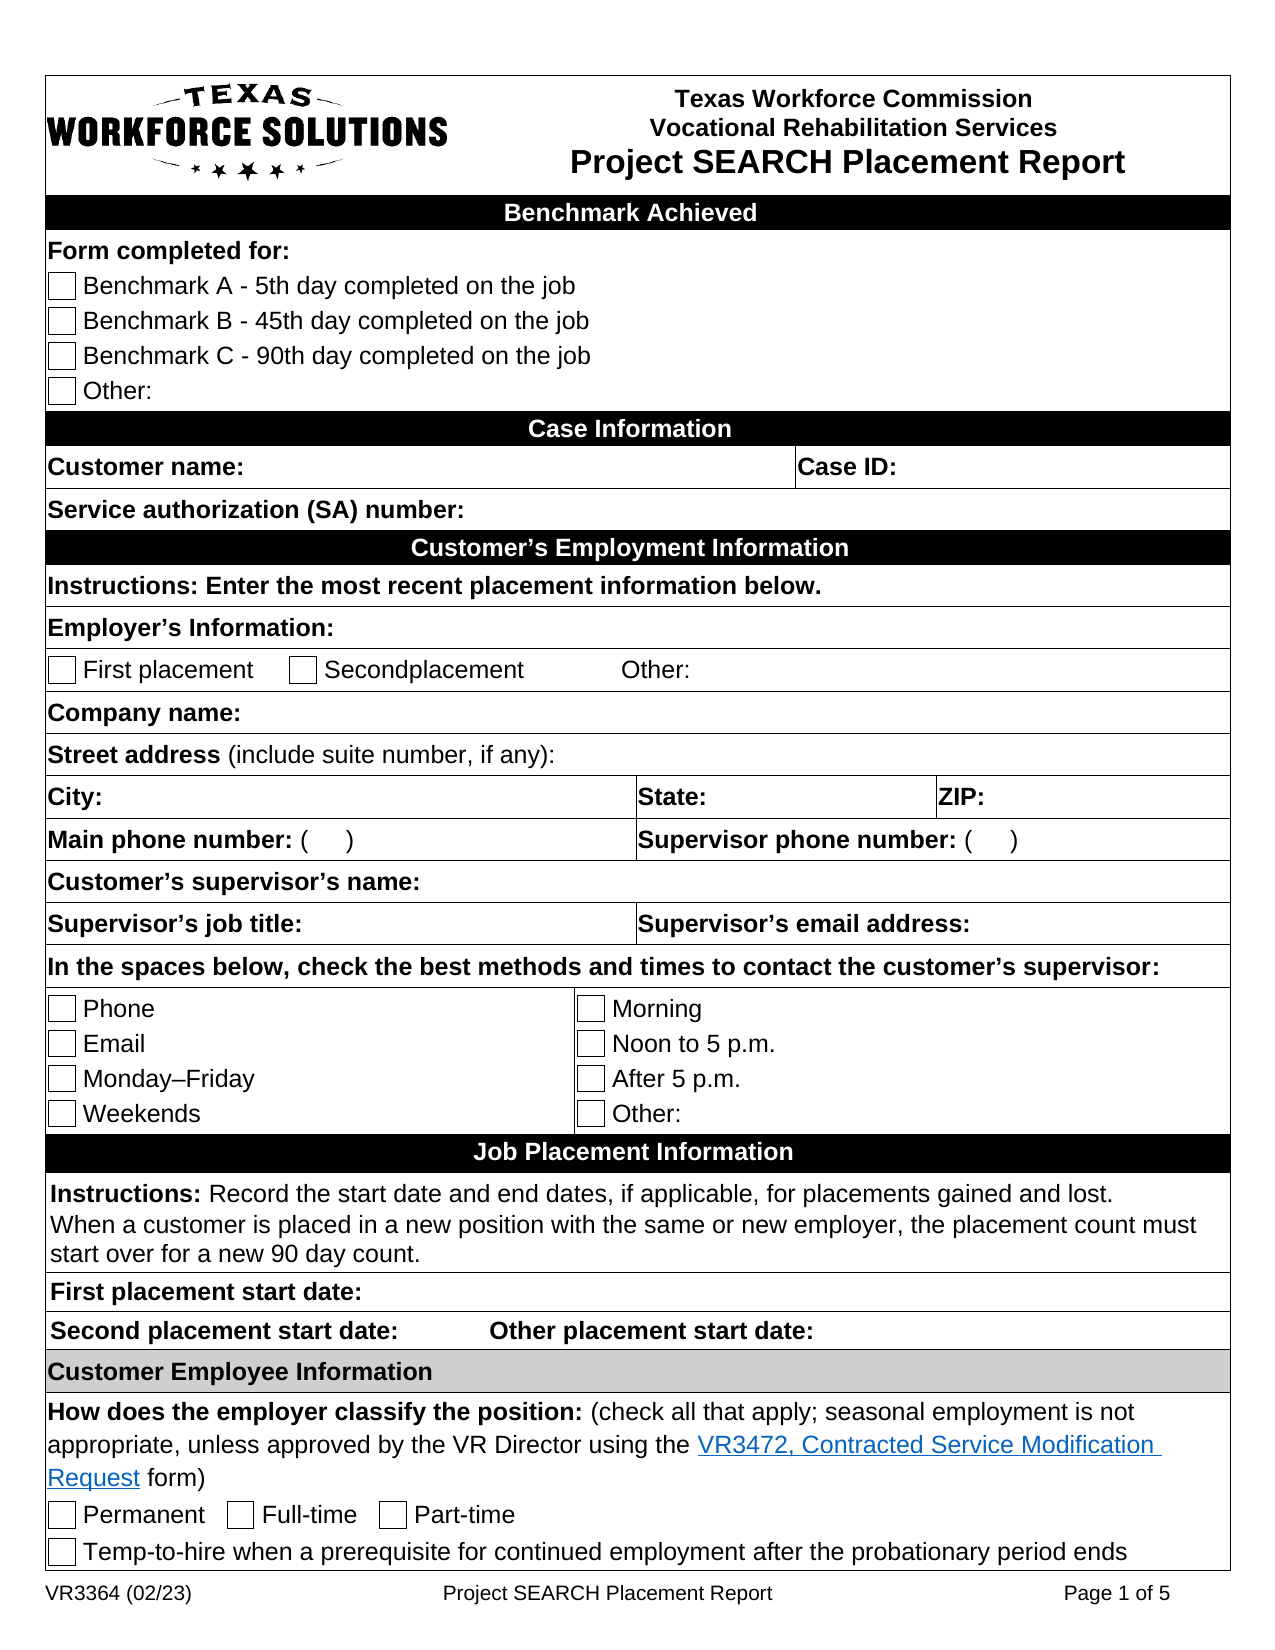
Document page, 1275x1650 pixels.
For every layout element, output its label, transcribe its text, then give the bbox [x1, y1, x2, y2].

table_cell Supervisor’s email address: [637, 903, 1230, 944]
table_cell In the spaces below, check the best methods and times to contact the customer’s supervisor: [46, 945, 1230, 987]
table_cell ZIP: [937, 776, 1230, 817]
table_cell State: [637, 776, 936, 817]
table_cell Instructions: Enter the most recent placement information below. [46, 565, 1230, 606]
table_cell First placement start date: [46, 1273, 1230, 1311]
table_cell Supervisor’s job title: [46, 903, 636, 944]
table_cell Employer’s Information: [46, 607, 1230, 648]
table_cell Instructions: Record the start date and end dates, if applicable, for placements gained and lost. When a customer is placed in a new position with the same or new employer, the placement count must start over for a new 90 day count. [46, 1173, 1230, 1272]
table_cell Morning Noon to 5 p.m. After 5 p.m. Other: [575, 988, 1230, 1134]
table_cell Customer Employee Information [46, 1350, 1230, 1392]
table_cell Customer’s supervisor’s name: [46, 861, 1230, 902]
table_cell Case ID: [796, 446, 1230, 487]
table_cell Service authorization (SA) number: [46, 489, 1230, 530]
table_cell Form completed for: Benchmark A - 5th day completed on the job Benchmark B - 45th day completed on the job Benchmark C - 90th day completed on the job Other: [46, 230, 1230, 411]
table_cell City: [46, 776, 636, 817]
table_cell Benchmark Achieved [46, 196, 1230, 229]
table_cell Customer name: [46, 446, 795, 487]
table_cell Case Information [46, 412, 1230, 445]
table_cell Second placement start date: Other placement start date: [46, 1312, 1230, 1349]
table_cell Customer’s Employment Information [46, 531, 1230, 564]
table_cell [46, 1393, 1230, 1570]
table_cell Supervisor phone number: ( ) [637, 819, 1230, 860]
table_header [46, 76, 477, 195]
table_header Texas Workforce Commission Vocational Rehabilitation Services Project SEARCH Placement Report [477, 76, 1230, 195]
table_cell First placement Secondplacement Other: [46, 649, 1230, 691]
table_cell Job Placement Information [46, 1135, 1230, 1171]
table_cell Phone Email Monday–Friday Weekends [46, 988, 574, 1134]
table_cell Main phone number: ( ) [46, 819, 636, 860]
picture [47, 83, 447, 181]
table_cell Street address (include suite number, if any): [46, 734, 1230, 775]
table_cell Company name: [46, 692, 1230, 733]
